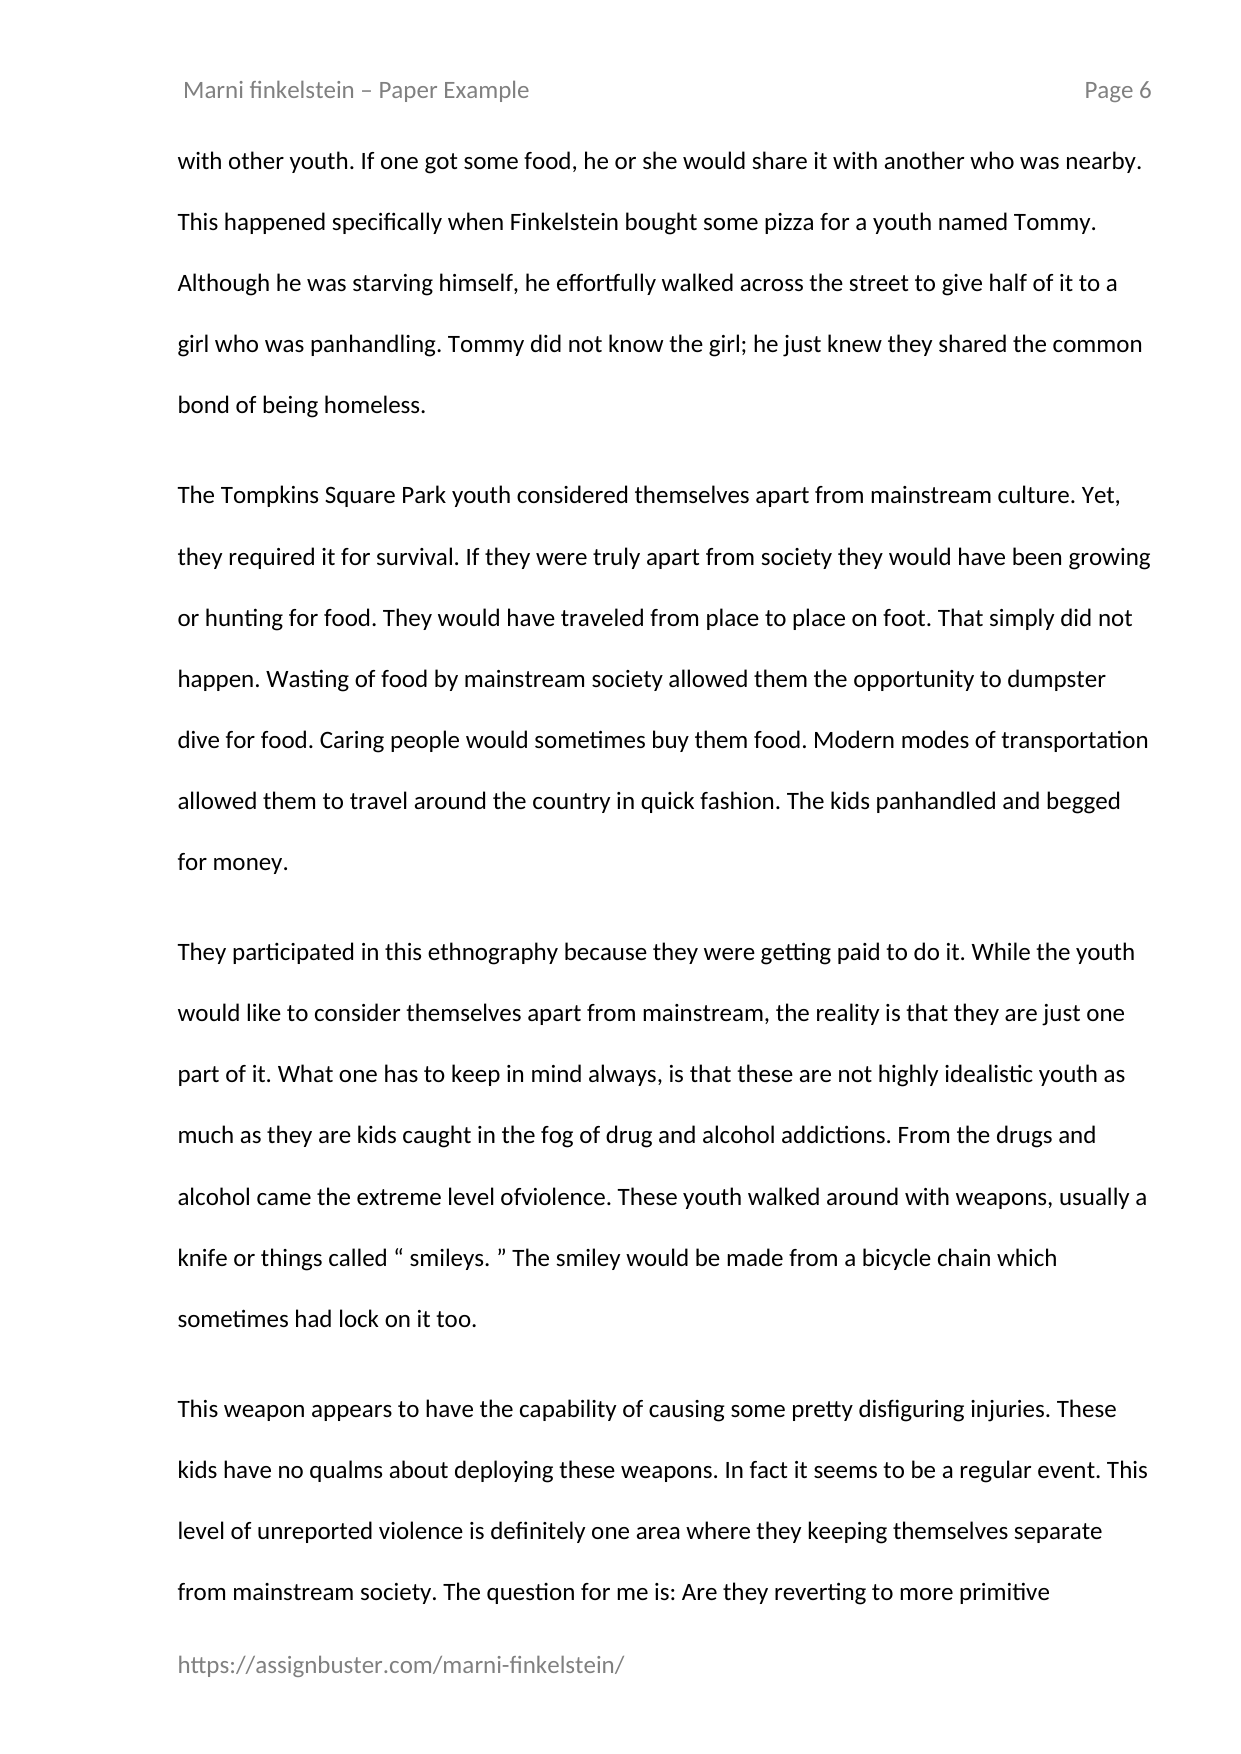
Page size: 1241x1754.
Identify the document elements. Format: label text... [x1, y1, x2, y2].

text They participated in this ethnography because they were getting paid to do it. While the youth would like to consider themselves apart from mainstream, the reality is that they are just one part of it. What one has to keep in mind always, is that these are not highly idealistic youth as much as they are kids caught in the fog of drug and alcohol addictions. From the drugs and alcohol came the extreme level ofviolence. These youth walked around with weapons, usually a knife or things called “ smileys. ” The smiley would be made from a bicycle chain which sometimes had lock on it too. [177, 936, 1152, 1333]
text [177, 1393, 1152, 1607]
text The Tompkins Square Park youth considered themselves apart from mainstream culture. Yet, they required it for survival. If they were truly apart from society they would have been growing or hunting for food. They would have traveled from place to place on foot. That simply did not happen. Wasting of food by mainstream society allowed them the opportunity to dumpster dive for food. Caring people would sometimes buy them food. Modern modes of transportation allowed them to travel around the country in quick fashion. The kids panhandled and begged for money. [177, 480, 1152, 876]
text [177, 145, 1152, 420]
